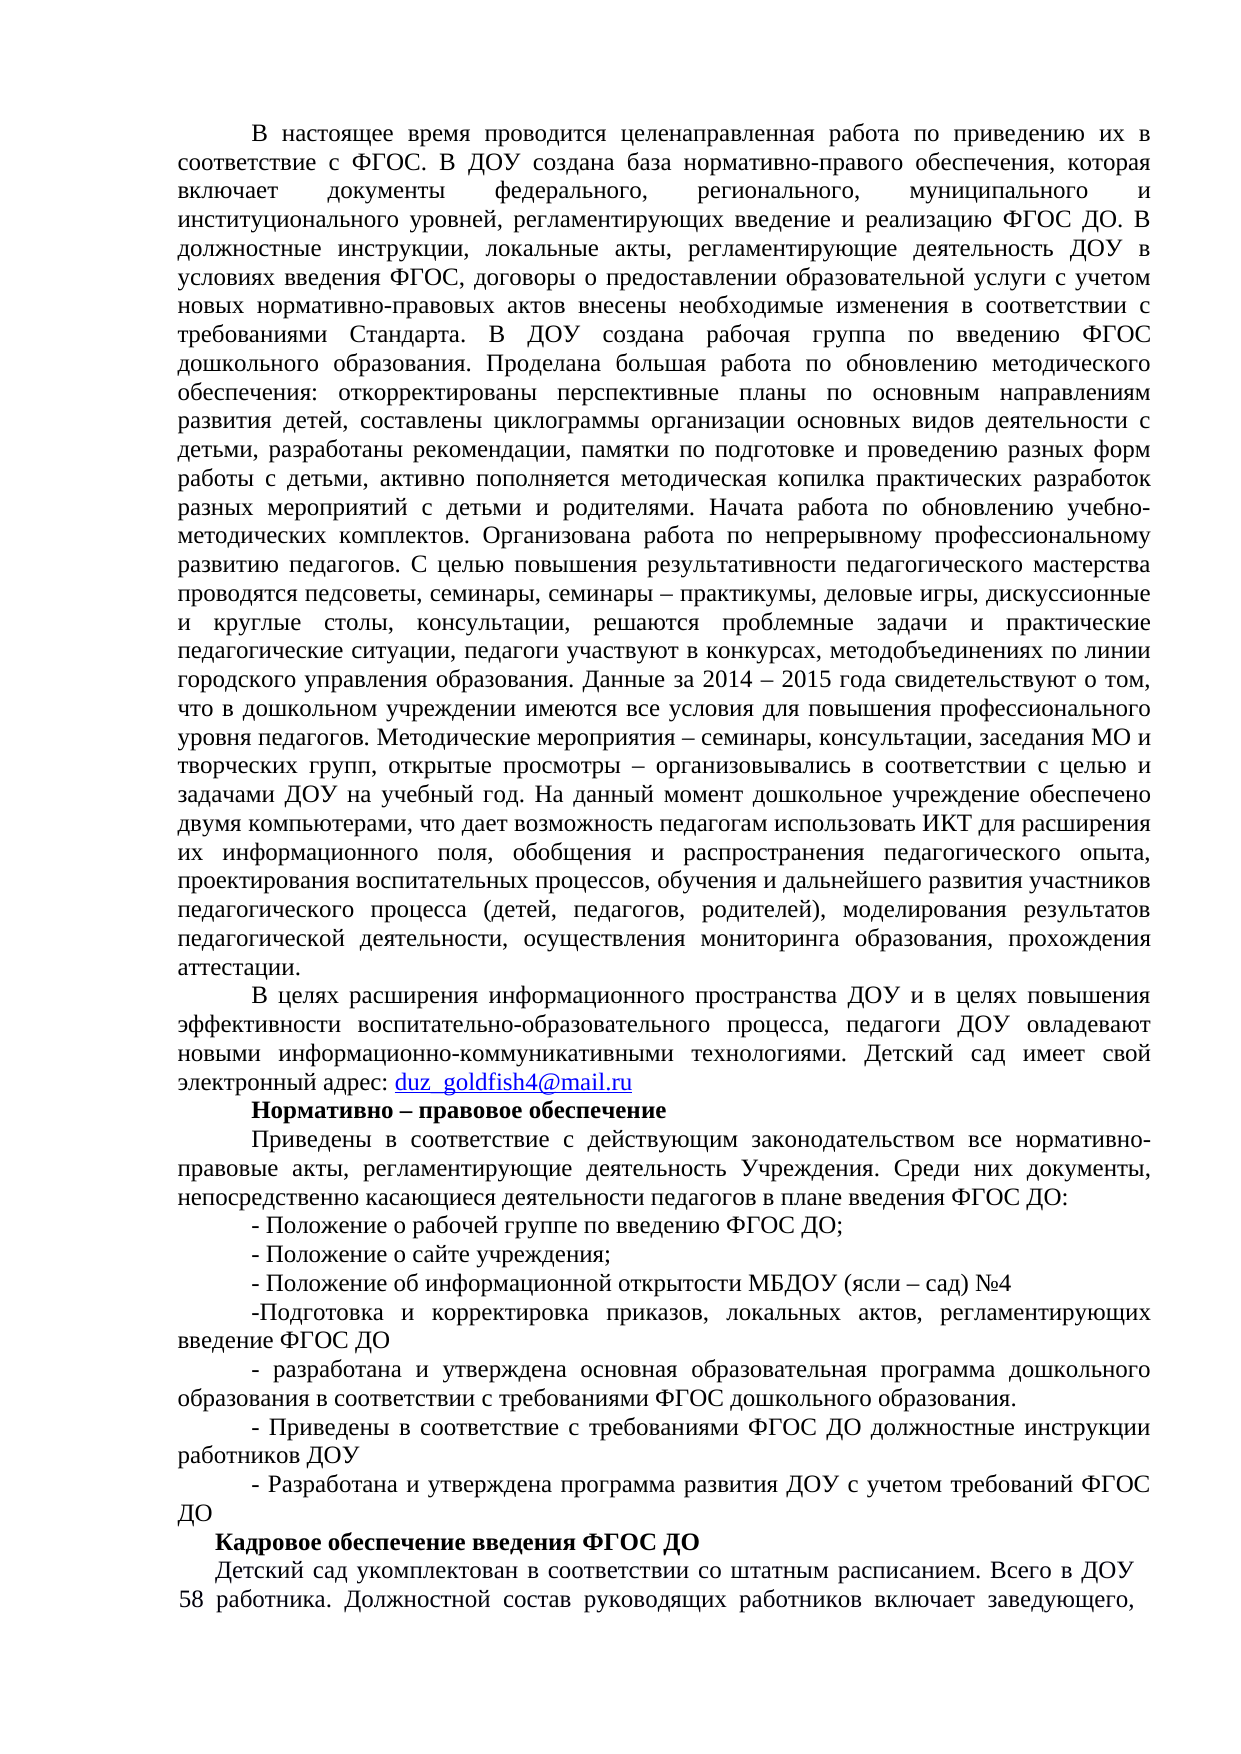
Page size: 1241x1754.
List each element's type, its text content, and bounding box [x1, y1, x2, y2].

text Кадровое обеспечение введения ФГОС ДО [177, 1527, 1152, 1556]
text - Положение о сайте учреждения; [177, 1239, 1152, 1268]
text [179, 1556, 1135, 1613]
text Приведены в соответствие с действующим законодательством все нормативно-правовые акты, регламентирующие деятельность Учреждения. Среди них документы, непосредственно касающиеся деятельности педагогов в плане введения ФГОС ДО: [177, 1124, 1152, 1211]
text В целях расширения информационного пространства ДОУ и в целях повышения эффективности воспитательно-образовательного процесса, педагоги ДОУ овладевают новыми информационно-коммуникативными технологиями. Детский сад имеет свой электронный адрес: duz_goldfish4@mail.ru [177, 981, 1152, 1096]
text В настоящее время проводится целенаправленная работа по приведению их в соответствие с ФГОС. В ДОУ создана база нормативно-правого обеспечения, которая включает документы федерального, регионального, муниципального и институционального уровней, регламентирующих введение и реализацию ФГОС ДО. В должностные инструкции, локальные акты, регламентирующие деятельность ДОУ в условиях введения ФГОС, договоры о предоставлении образовательной услуги с учетом новых нормативно-правовых актов внесены необходимые изменения в соответствии с требованиями Стандарта. В ДОУ создана рабочая группа по введению ФГОС дошкольного образования. Проделана большая работа по обновлению методического обеспечения: откорректированы перспективные планы по основным направлениям развития детей, составлены циклограммы организации основных видов деятельности с детьми, разработаны рекомендации, памятки по подготовке и проведению разных форм работы с детьми, активно пополняется методическая копилка практических разработок разных мероприятий с детьми и родителями. Начата работа по обновлению учебно-методических комплектов. Организована работа по непрерывному профессиональному развитию педагогов. С целью повышения результативности педагогического мастерства проводятся педсоветы, семинары, семинары – практикумы, деловые игры, дискуссионные и круглые столы, консультации, решаются проблемные задачи и практические педагогические ситуации, педагоги участвуют в конкурсах, методобъединениях по линии городского управления образования. Данные за 2014 – 2015 года свидетельствуют о том, что в дошкольном учреждении имеются все условия для повышения профессионального уровня педагогов. Методические мероприятия – семинары, консультации, заседания МО и творческих групп, открытые просмотры – организовывались в соответствии с целью и задачами ДОУ на учебный год. На данный момент дошкольное учреждение обеспечено двумя компьютерами, что дает возможность педагогам использовать ИКТ для расширения их информационного поля, обобщения и распространения педагогического опыта, проектирования воспитательных процессов, обучения и дальнейшего развития участников педагогического процесса (детей, педагогов, родителей), моделирования результатов педагогической деятельности, осуществления мониторинга образования, прохождения аттестации. [177, 118, 1152, 981]
text - разработана и утверждена основная образовательная программа дошкольного образования в соответствии с требованиями ФГОС дошкольного образования. [177, 1354, 1152, 1412]
text - Положение об информационной открытости МБДОУ (ясли – сад) №4 [177, 1268, 1152, 1297]
text - Положение о рабочей группе по введению ФГОС ДО; [177, 1211, 1152, 1239]
text -Подготовка и корректировка приказов, локальных актов, регламентирующих введение ФГОС ДО [177, 1297, 1152, 1354]
text - Разработана и утверждена программа развития ДОУ с учетом требований ФГОС ДО [177, 1469, 1152, 1527]
text - Приведены в соответствие с требованиями ФГОС ДО должностные инструкции работников ДОУ [177, 1412, 1152, 1469]
text Нормативно – правовое обеспечение [177, 1096, 1152, 1124]
